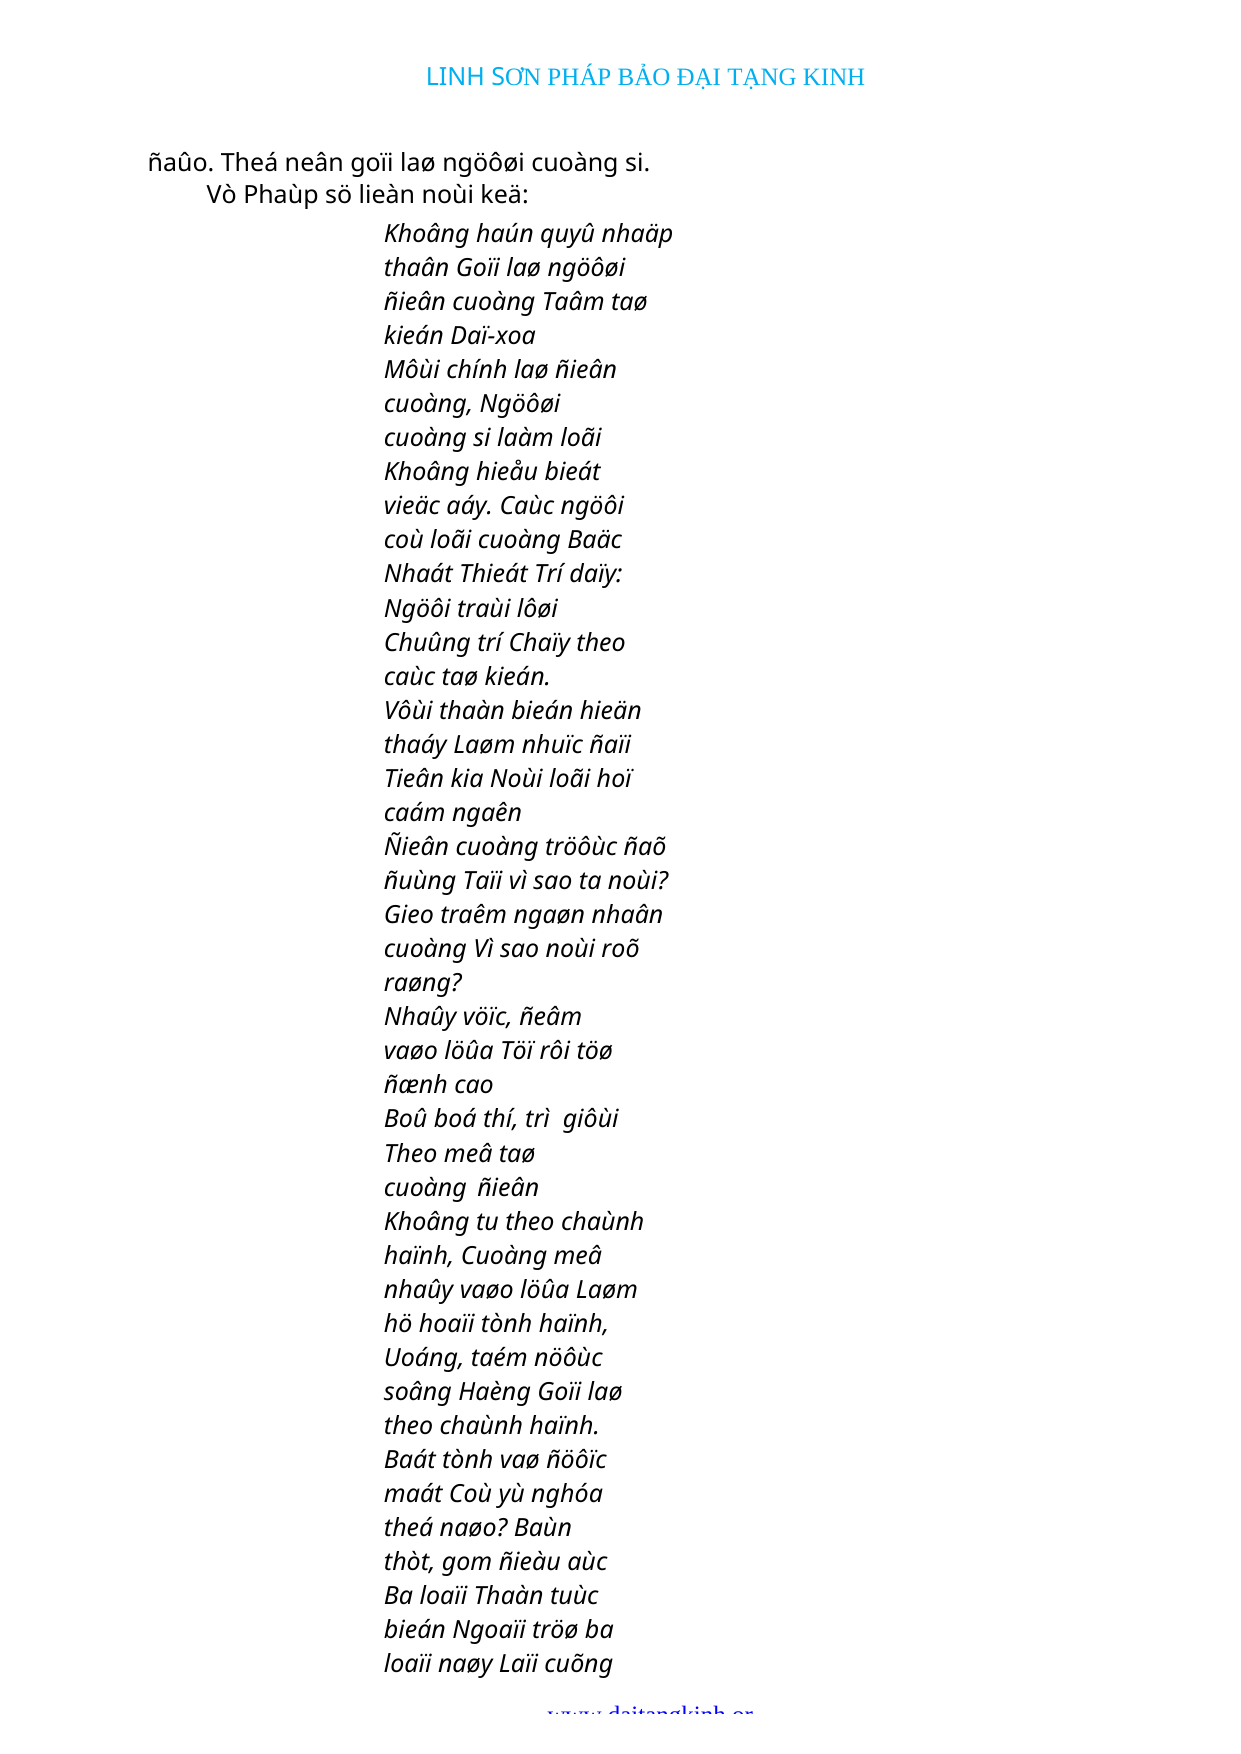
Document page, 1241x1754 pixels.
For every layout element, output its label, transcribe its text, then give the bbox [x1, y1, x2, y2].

text Gieo traêm ngaøn nhaân cuoàng Vì sao noùi roõ raøng? [384, 897, 677, 999]
text Vôùi thaàn bieán hieän thaáy Laøm nhuïc ñaïi Tieân kia Noùi loãi hoï caám ngaên [384, 692, 644, 829]
text Vò Phaùp sö lieàn noùi keä: [206, 177, 1105, 210]
text Boû boá thí, trì giôùi Theo meâ taø cuoàng ñieân [384, 1101, 623, 1203]
text Ñieân cuoàng tröôùc ñaõ ñuùng Taïi vì sao ta noùi? [384, 829, 677, 897]
text ñaûo. Theá neân goïi laø ngöôøi cuoàng si. [147, 145, 1105, 177]
text Môùi chính laø ñieân cuoàng, Ngöôøi cuoàng si laàm loãi Khoâng hieåu bieát vieäc aáy. Caùc ngöôi coù loãi cuoàng Baäc Nhaát Thieát Trí daïy: Ngöôi traùi lôøi Chuûng trí Chaïy theo caùc taø kieán. [384, 352, 644, 692]
text Khoâng haún quyû nhaäp thaân Goïi laø ngöôøi ñieân cuoàng Taâm taø kieán Daï-xoa [384, 216, 677, 352]
text Nhaûy vöïc, ñeâm vaøo löûa Töï rôi töø ñænh cao [384, 999, 623, 1101]
text Khoâng tu theo chaùnh haïnh, Cuoàng meâ nhaûy vaøo löûa Laøm hö hoaïi tònh haïnh, Uoáng, taém nöôùc soâng Haèng Goïi laø theo chaùnh haïnh. [384, 1203, 672, 1442]
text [384, 1442, 624, 1680]
